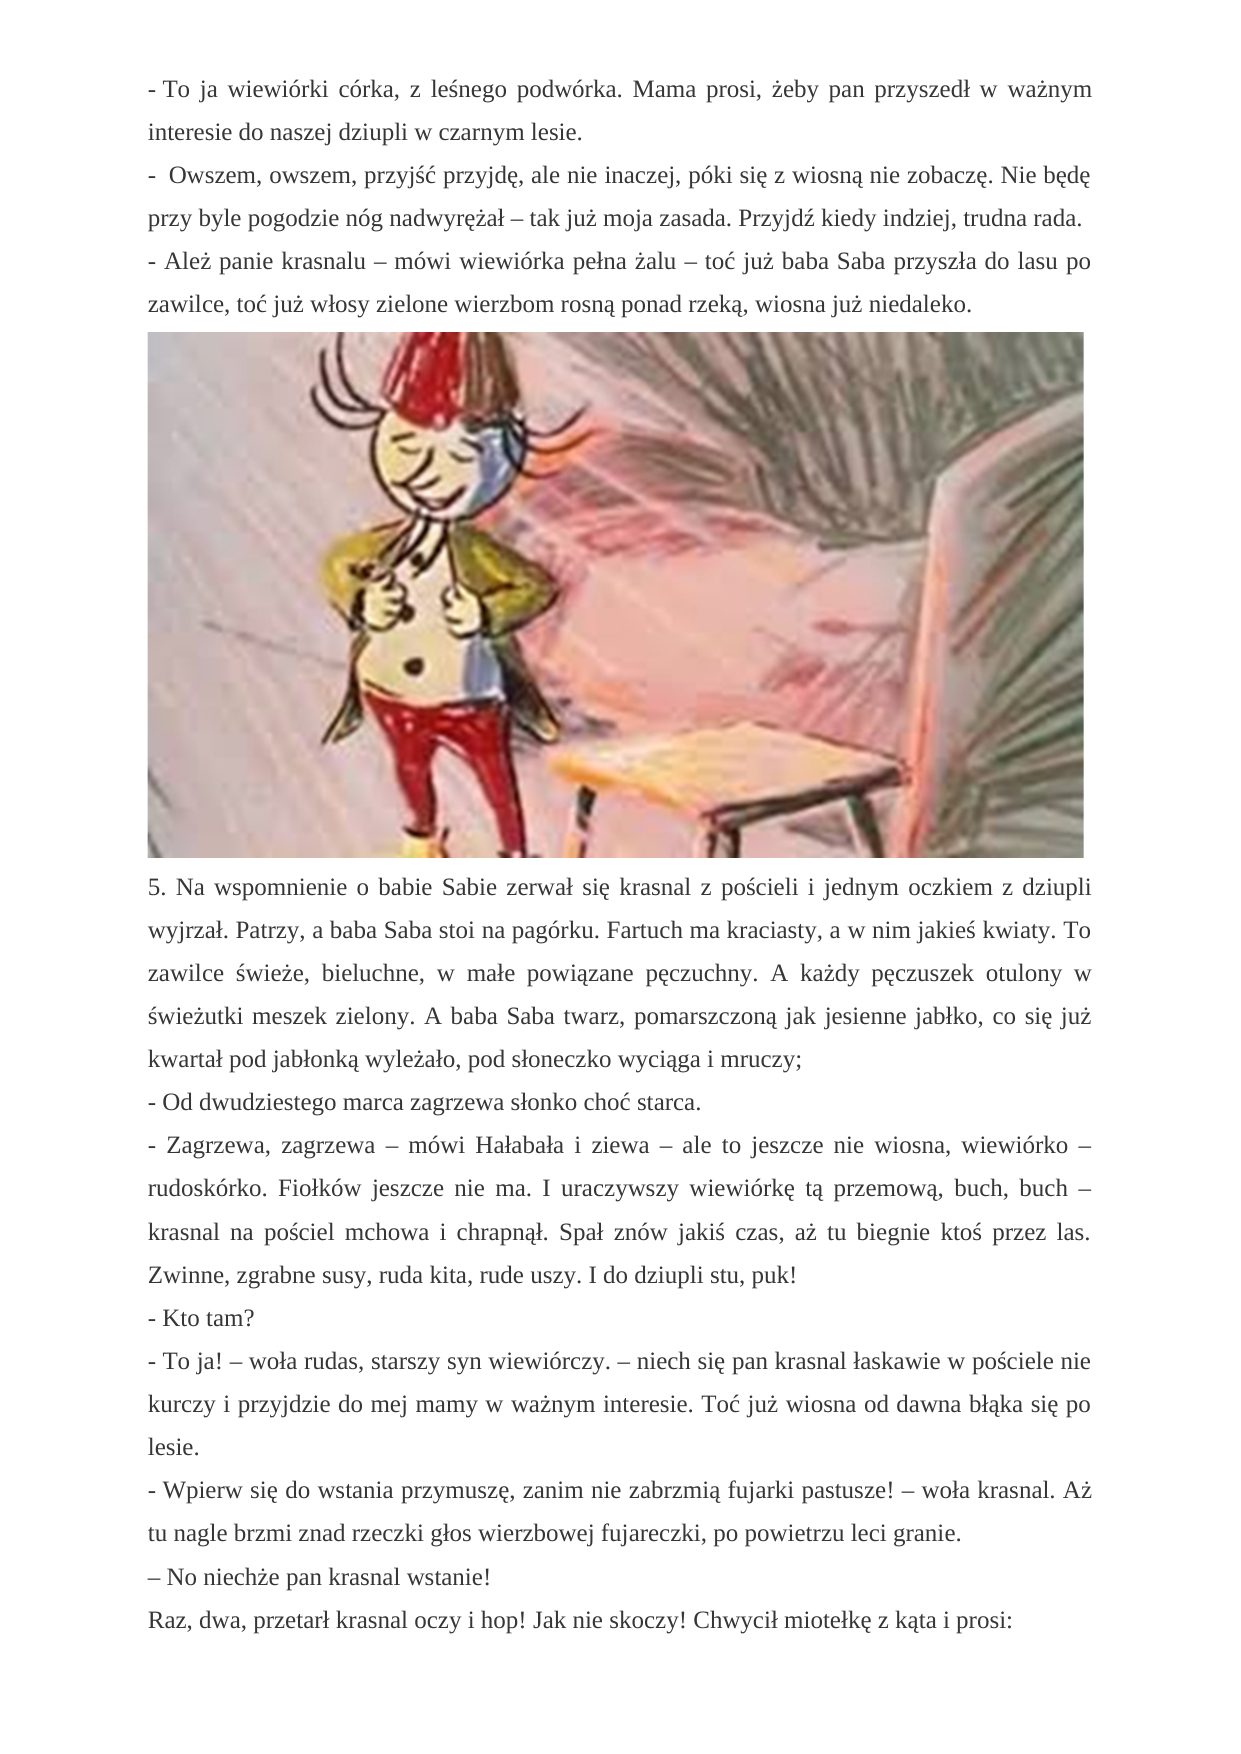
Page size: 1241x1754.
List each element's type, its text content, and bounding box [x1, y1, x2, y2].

text – No niechże pan krasnal wstanie! [148, 1562, 1093, 1590]
text - Ależ panie krasnalu – mówi wiewiórka pełna żalu – toć już baba Saba przyszła do lasu po zawilce, toć już włosy zielone wierzbom rosną ponad rzeką, wiosna już niedaleko. [148, 246, 1093, 318]
text - Kto tam? [148, 1303, 1093, 1332]
text 5. Na wspomnienie o babie Sabie zerwał się krasnal z pościeli i jednym oczkiem z dziupli wyjrzał. Patrzy, a baba Saba stoi na pagórku. Fartuch ma kraciasty, a w nim jakieś kwiaty. To zawilce świeże, bieluchne, w małe powiązane pęczuchny. A każdy pęczuszek otulony w świeżutki meszek zielony. A baba Saba twarz, pomarszczoną jak jesienne jabłko, co się już kwartał pod jabłonką wyleżało, pod słoneczko wyciąga i mruczy; [148, 872, 1093, 1073]
text Raz, dwa, przetarł krasnal oczy i hop! Jak nie skoczy! Chwycił miotełkę z kąta i prosi: [148, 1605, 1093, 1633]
text - Od dwudziestego marca zagrzewa słonko choć starca. [148, 1087, 1093, 1116]
text - Zagrzewa, zagrzewa – mówi Hałabała i ziewa – ale to jeszcze nie wiosna, wiewiórko – rudoskórko. Fiołków jeszcze nie ma. I uraczywszy wiewiórkę tą przemową, buch, buch – krasnal na pościel mchowa i chrapnął. Spał znów jakiś czas, aż tu biegnie ktoś przez las. Zwinne, zgrabne susy, ruda kita, rude uszy. I do dziupli stu, puk! [148, 1130, 1093, 1288]
text - To ja wiewiórki córka, z leśnego podwórka. Mama prosi, żeby pan przyszedł w ważnym interesie do naszej dziupli w czarnym lesie. [148, 74, 1093, 146]
text - Wpierw się do wstania przymuszę, zanim nie zabrzmią fujarki pastusze! – woła krasnal. Aż tu nagle brzmi znad rzeczki głos wierzbowej fujareczki, po powietrzu leci granie. [148, 1475, 1093, 1547]
text - Owszem, owszem, przyjść przyjdę, ale nie inaczej, póki się z wiosną nie zobaczę. Nie będę przy byle pogodzie nóg nadwyrężał – tak już moja zasada. Przyjdź kiedy indziej, trudna rada. [148, 160, 1093, 232]
text - To ja! – woła rudas, starszy syn wiewiórczy. – niech się pan krasnal łaskawie w pościele nie kurczy i przyjdzie do mej mamy w ważnym interesie. Toć już wiosna od dawna błąka się po lesie. [148, 1346, 1093, 1461]
picture [147, 332, 1084, 858]
